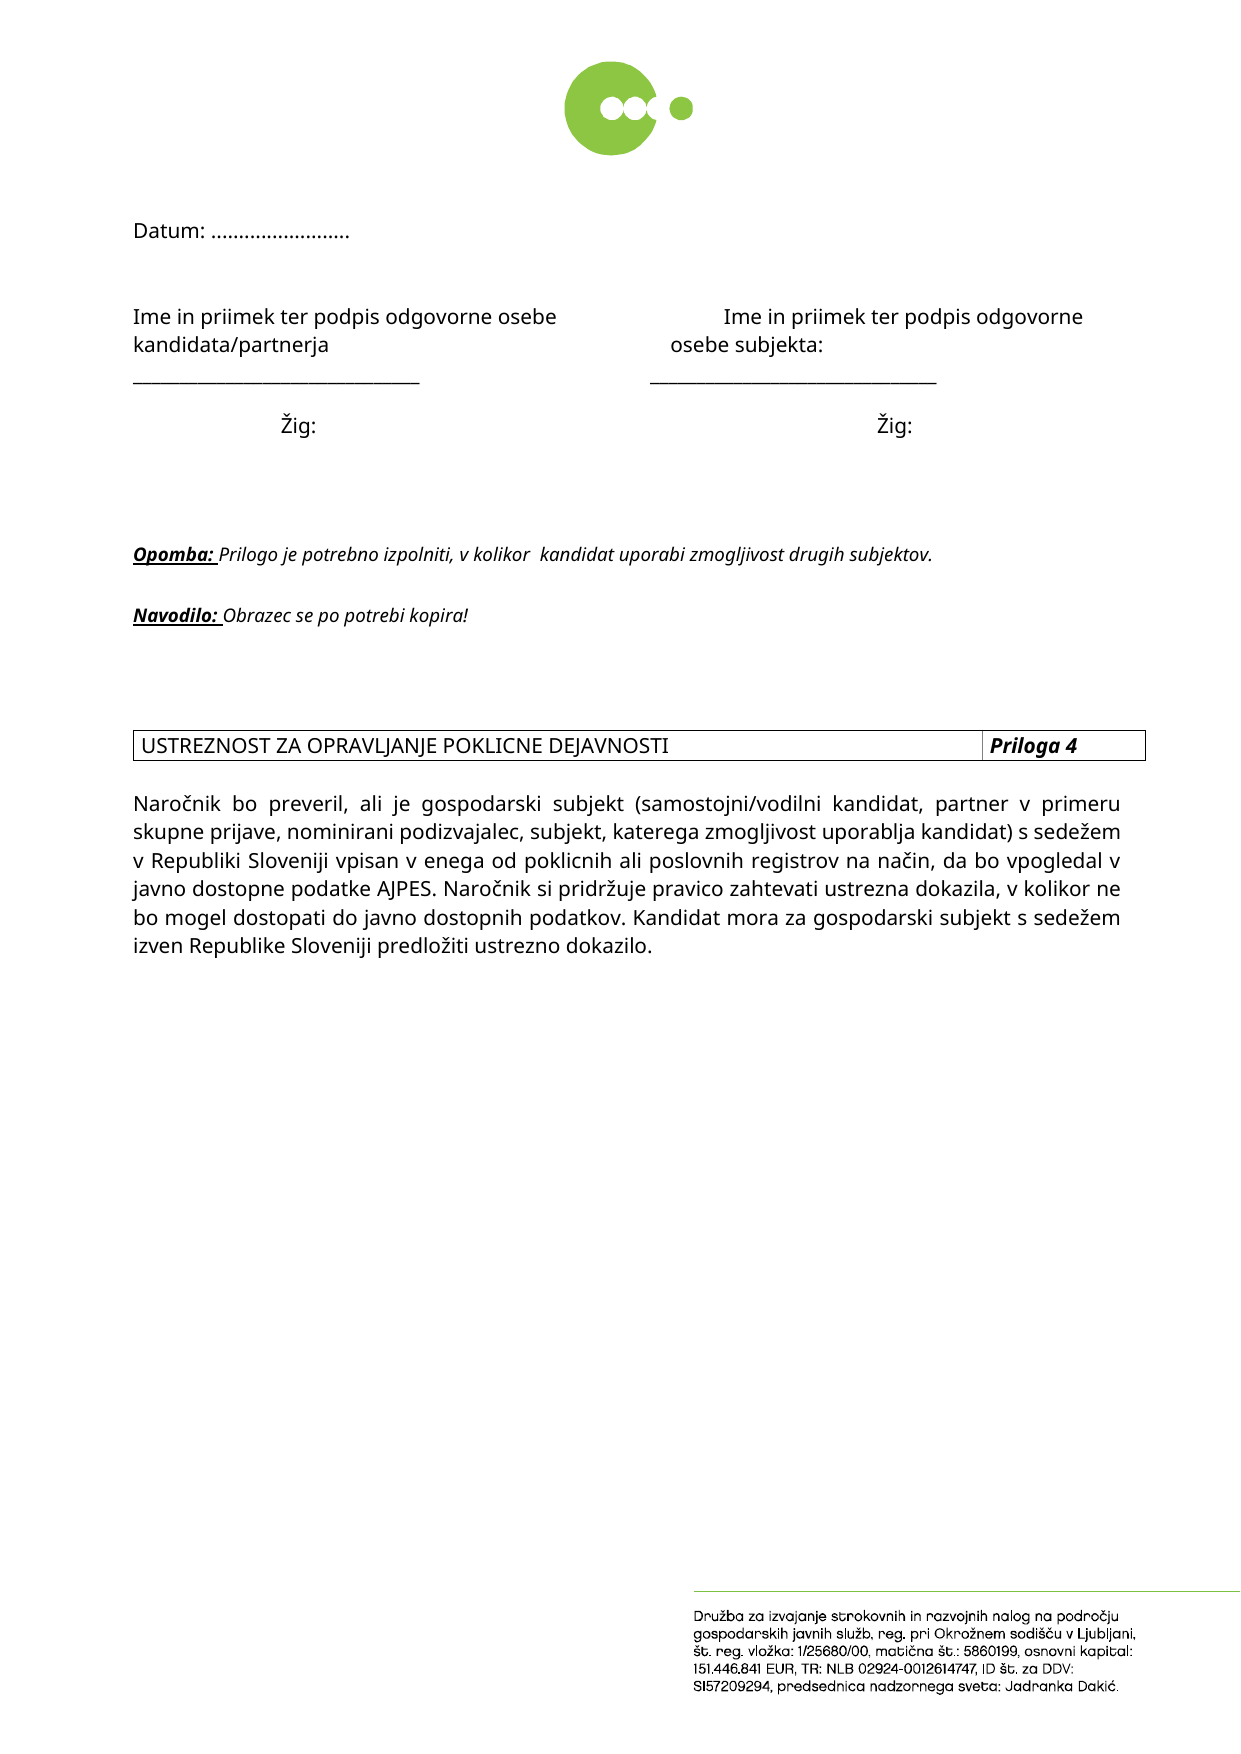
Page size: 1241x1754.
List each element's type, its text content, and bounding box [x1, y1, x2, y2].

text Opomba: Prilogo je potrebno izpolniti, v kolikor kandidat uporabi zmogljivost drugih subjektov. [133, 542, 1122, 567]
text _______________________________ _______________________________ [133, 359, 1122, 387]
text Ime in priimek ter podpis odgovorne osebe Ime in priimek ter podpis odgovorne kandidata/partnerja osebe subjekta: [133, 302, 1122, 359]
text Naročnik bo preveril, ali je gospodarski subjekt (samostojni/vodilni kandidat, partner v primeru skupne prijave, nominirani podizvajalec, subjekt, katerega zmogljivost uporablja kandidat) s sedežem v Republiki Sloveniji vpisan v enega od poklicnih ali poslovnih registrov na način, da bo vpogledal v javno dostopne podatke AJPES. Naročnik si pridržuje pravico zahtevati ustrezna dokazila, v kolikor ne bo mogel dostopati do javno dostopnih podatkov. Kandidat mora za gospodarski subjekt s sedežem izven Republike Sloveniji predložiti ustrezno dokazilo. [133, 789, 1122, 960]
text Datum: ......................... [133, 217, 1122, 245]
table_header Priloga 4 [983, 731, 1145, 759]
text Žig: Žig: [133, 411, 1122, 440]
text Navodilo: Obrazec se po potrebi kopira! [133, 603, 1122, 628]
table_header USTREZNOST ZA OPRAVLJANJE POKLICNE DEJAVNOSTI [134, 731, 982, 759]
